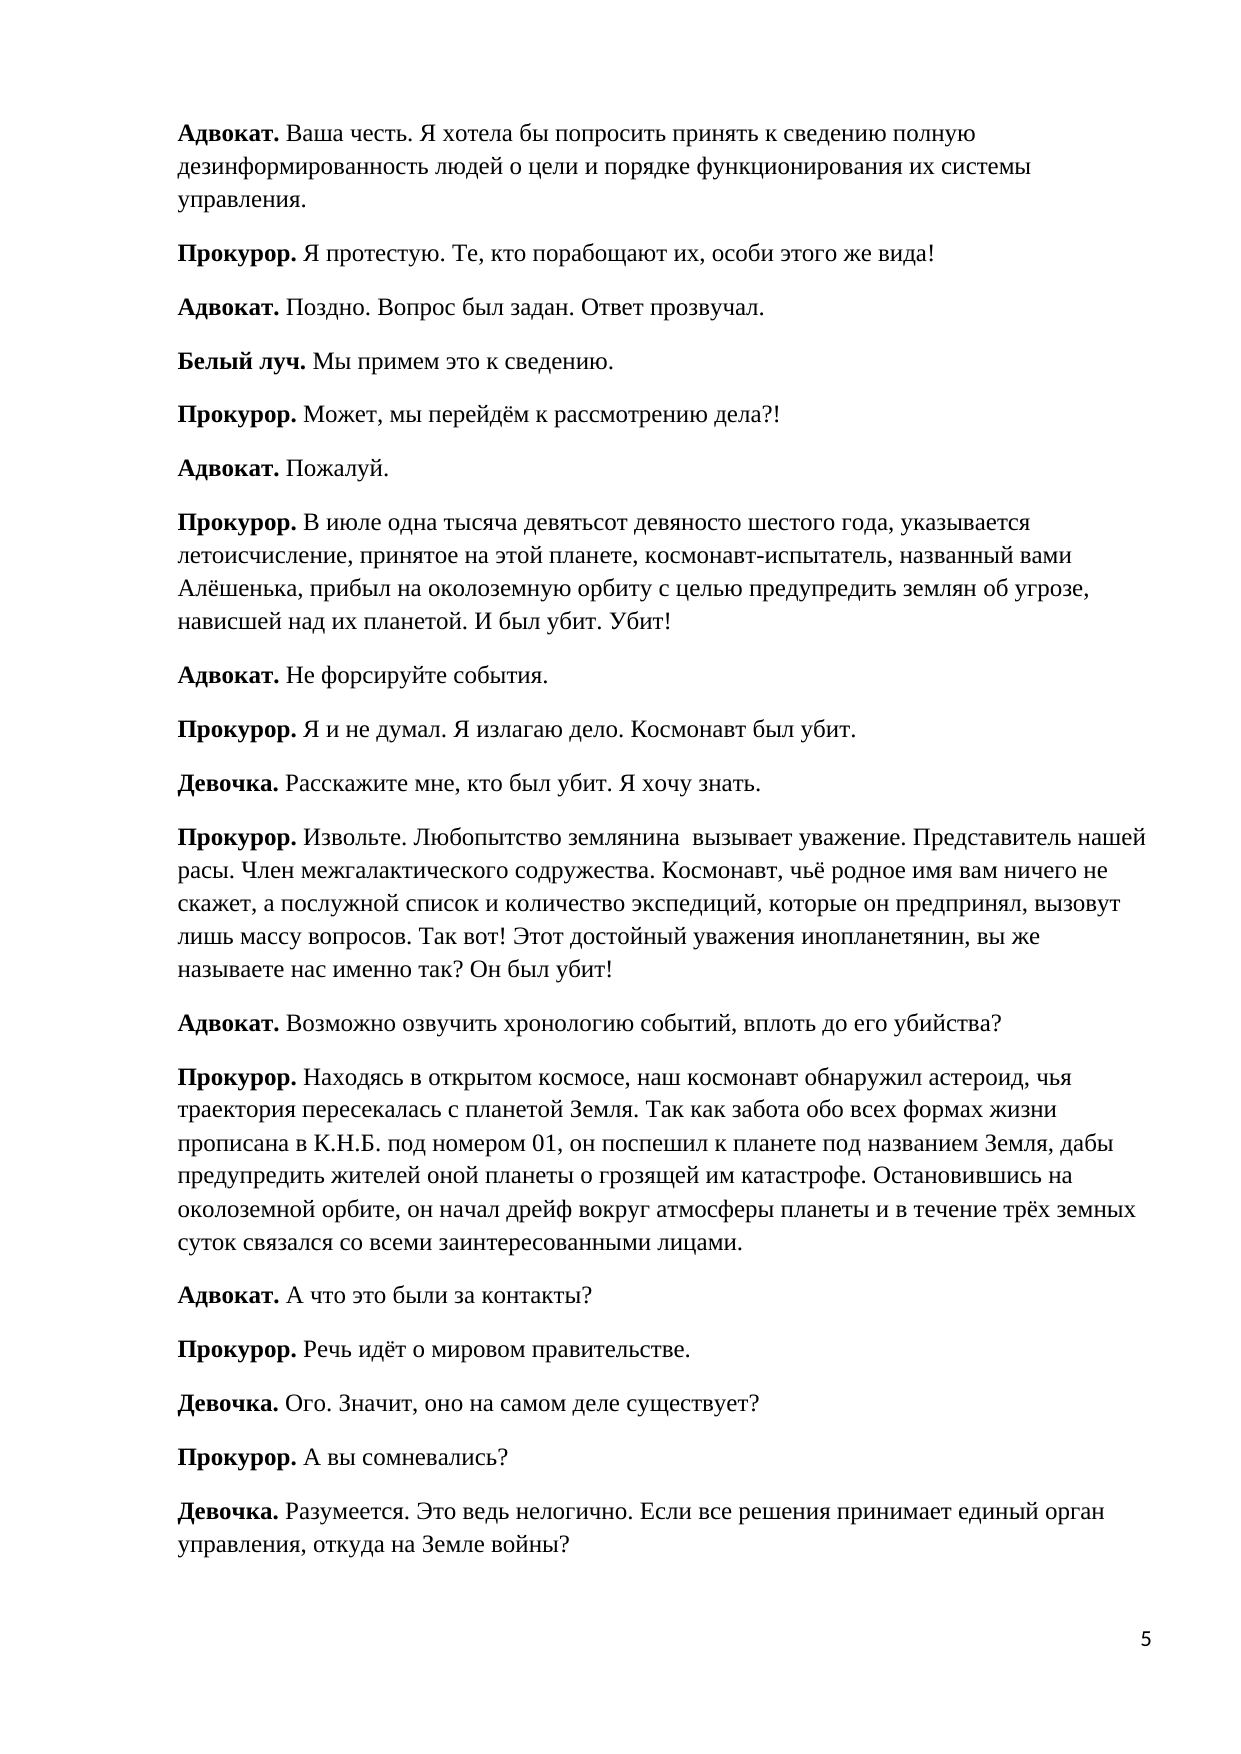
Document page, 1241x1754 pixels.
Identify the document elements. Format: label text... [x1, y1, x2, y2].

text Девочка. Ого. Значит, оно на самом деле существует? [177, 1388, 1152, 1417]
text Адвокат. Пожалуй. [177, 453, 1152, 482]
text Прокурор. А вы сомневались? [177, 1442, 1152, 1471]
text Девочка. Расскажите мне, кто был убит. Я хочу знать. [177, 768, 1152, 797]
text Прокурор. Я и не думал. Я излагаю дело. Космонавт был убит. [177, 714, 1152, 743]
text Девочка. Разумеется. Это ведь нелогично. Если все решения принимает единый орган управления, откуда на Земле войны? [177, 1496, 1152, 1558]
text Белый луч. Мы примем это к сведению. [177, 346, 1152, 374]
text Прокурор. Извольте. Любопытство землянина вызывает уважение. Представитель нашей расы. Член межгалактического содружества. Космонавт, чьё родное имя вам ничего не скажет, а послужной список и количество экспедиций, которые он предпринял, вызовут лишь массу вопросов. Так вот! Этот достойный уважения инопланетянин, вы же называете нас именно так? Он был убит! [177, 822, 1152, 983]
text Адвокат. Поздно. Вопрос был задан. Ответ прозвучал. [177, 292, 1152, 321]
text Прокурор. Я протестую. Те, кто порабощают их, особи этого же вида! [177, 238, 1152, 267]
text Адвокат. Возможно озвучить хронологию событий, вплоть до его убийства? [177, 1008, 1152, 1036]
text Прокурор. Находясь в открытом космосе, наш космонавт обнаружил астероид, чья траектория пересекалась с планетой Земля. Так как забота обо всех формах жизни прописана в К.Н.Б. под номером 01, он поспешил к планете под названием Земля, дабы предупредить жителей оной планеты о грозящей им катастрофе. Остановившись на околоземной орбите, он начал дрейф вокруг атмосферы планеты и в течение трёх земных суток связался со всеми заинтересованными лицами. [177, 1062, 1152, 1255]
text Прокурор. Речь идёт о мировом правительстве. [177, 1334, 1152, 1363]
text Адвокат. Ваша честь. Я хотела бы попросить принять к сведению полную дезинформированность людей о цели и порядке функционирования их системы управления. [177, 118, 1152, 213]
text Прокурор. В июле одна тысяча девятьсот девяносто шестого года, указывается летоисчисление, принятое на этой планете, космонавт-испытатель, названный вами Алёшенька, прибыл на околоземную орбиту с целью предупредить землян об угрозе, нависшей над их планетой. И был убит. Убит! [177, 507, 1152, 635]
text Прокурор. Может, мы перейдём к рассмотрению дела?! [177, 399, 1152, 428]
text Адвокат. А что это были за контакты? [177, 1281, 1152, 1309]
text Адвокат. Не форсируйте события. [177, 660, 1152, 689]
